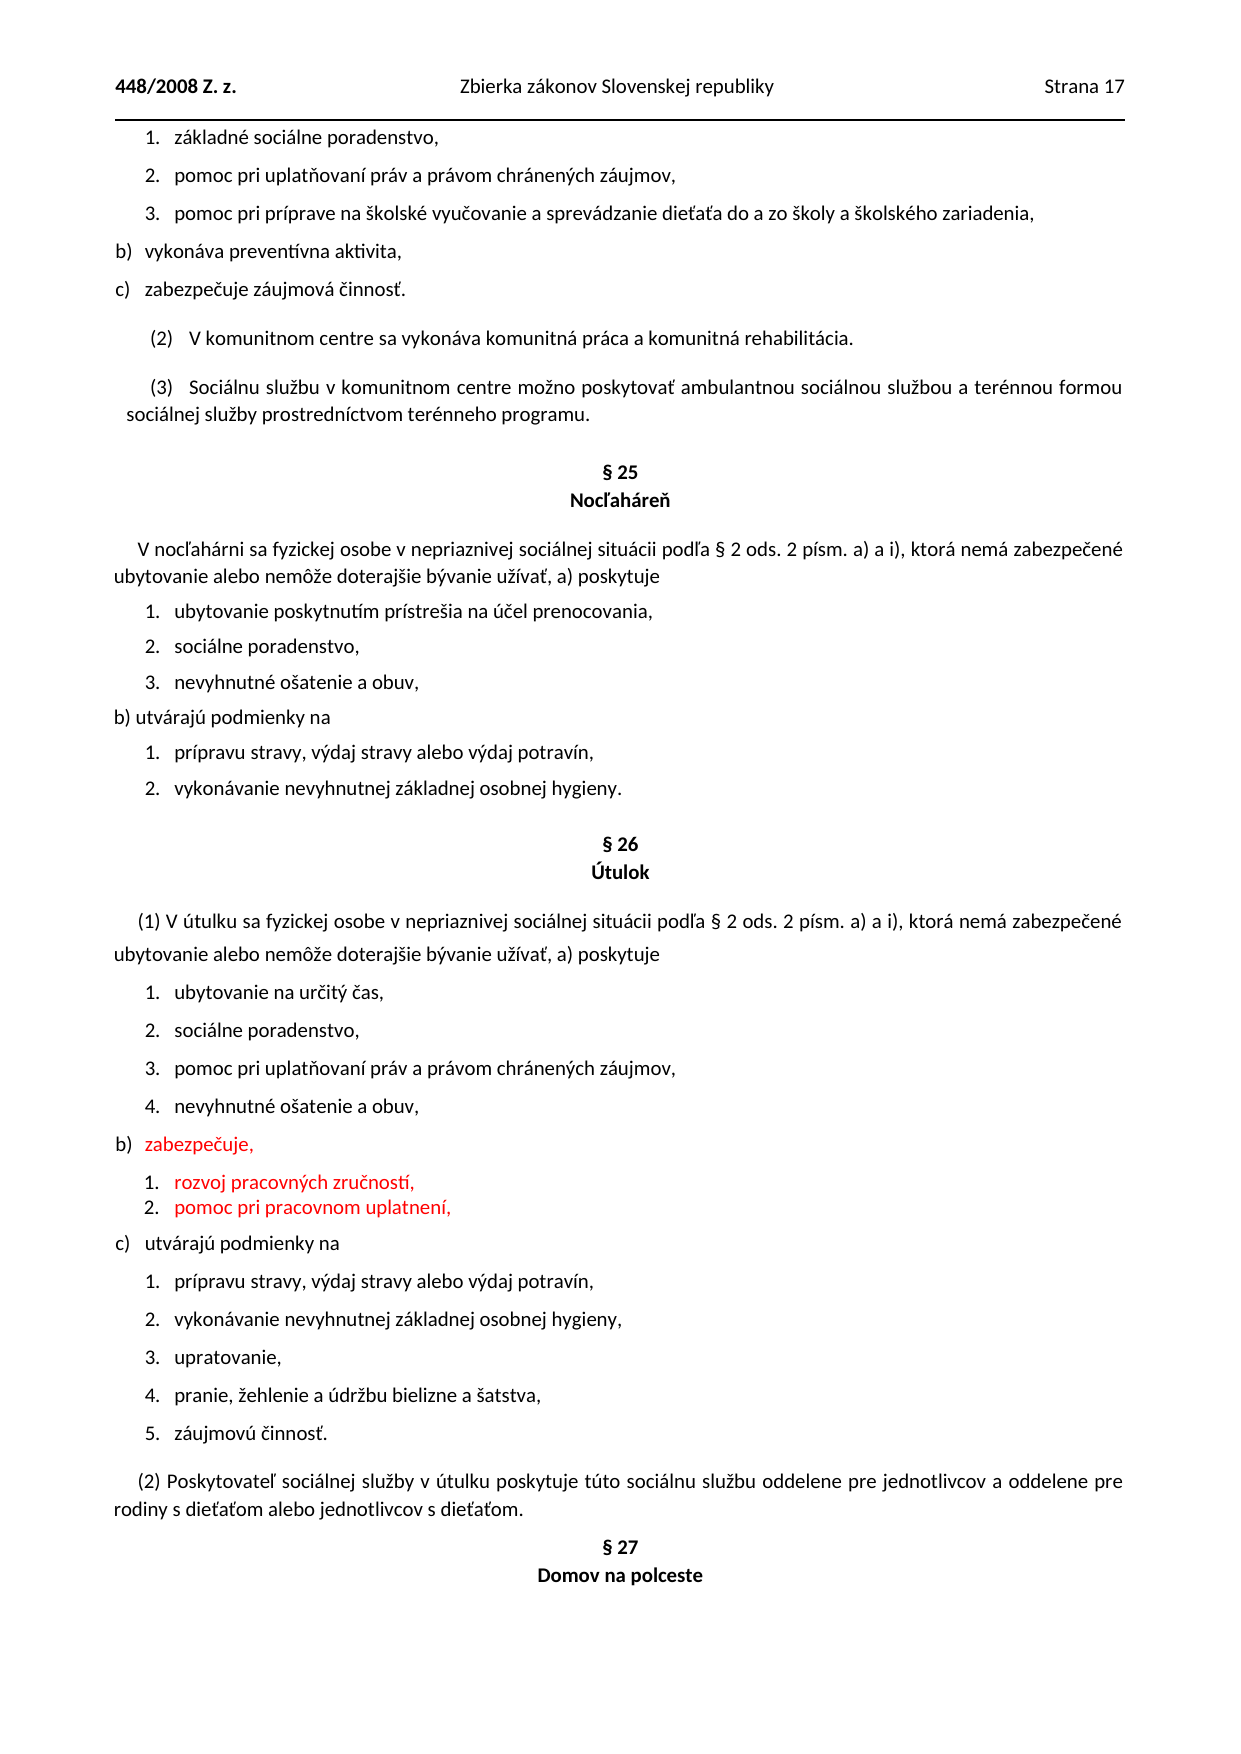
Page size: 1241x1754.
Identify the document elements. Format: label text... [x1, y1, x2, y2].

list sociálne poradenstvo, [144, 633, 1124, 659]
text § 26 [124, 831, 1116, 857]
list pomoc pri uplatňovaní práv a právom chránených záujmov, [144, 1055, 1124, 1081]
text Nocľaháreň [124, 488, 1116, 513]
text V nocľahárni sa fyzickej osobe v nepriaznivej sociálnej situácii podľa § 2 ods. 2 písm. a) a i), ktorá nemá zabezpečené ubytovanie alebo nemôže doterajšie bývanie užívať, a) poskytuje [113, 536, 1124, 589]
list pranie, žehlenie a údržbu bielizne a šatstva, [144, 1382, 1124, 1407]
list pomoc pri príprave na školské vyučovanie a sprevádzanie dieťaťa do a zo školy a školského zariadenia, [144, 200, 1124, 226]
list pomoc pri pracovnom uplatnení, [144, 1194, 1125, 1220]
text (1) V útulku sa fyzickej osobe v nepriaznivej sociálnej situácii podľa § 2 ods. 2 písm. a) a i), ktorá nemá zabezpečené ubytovanie alebo nemôže doterajšie bývanie užívať, a) poskytuje [113, 908, 1124, 967]
list nevyhnutné ošatenie a obuv, [144, 1093, 1124, 1119]
list základné sociálne poradenstvo, [144, 101, 1124, 150]
text Útulok [124, 859, 1116, 885]
list prípravu stravy, výdaj stravy alebo výdaj potravín, [144, 739, 1124, 765]
list vykonáva preventívna aktivita, [115, 238, 1124, 264]
text (2) Poskytovateľ sociálnej služby v útulku poskytuje túto sociálnu službu oddelene pre jednotlivcov a oddelene pre rodiny s dieťaťom alebo jednotlivcov s dieťaťom. [113, 1469, 1124, 1522]
list zabezpečuje záujmová činnosť. [115, 276, 1124, 302]
list sociálne poradenstvo, [144, 1017, 1124, 1043]
list pomoc pri uplatňovaní práv a právom chránených záujmov, [144, 162, 1124, 188]
text Domov na polceste [124, 1562, 1116, 1588]
text § 25 [124, 459, 1116, 485]
list ubytovanie poskytnutím prístrešia na účel prenocovania, [144, 598, 1124, 624]
list nevyhnutné ošatenie a obuv, [144, 669, 1124, 694]
list upratovanie, [144, 1344, 1124, 1369]
list Sociálnu službu v komunitnom centre možno poskytovať ambulantnou sociálnou službou a terénnou formou sociálnej služby prostredníctvom terénneho programu. [126, 374, 1124, 427]
list záujmovú činnosť. [144, 1420, 1124, 1445]
list rozvoj pracovných zručností, [144, 1169, 1125, 1194]
list V komunitnom centre sa vykonáva komunitná práca a komunitná rehabilitácia. [126, 325, 1124, 351]
text § 27 [124, 1534, 1116, 1560]
list ubytovanie na určitý čas, [144, 979, 1124, 1005]
list vykonávanie nevyhnutnej základnej osobnej hygieny, [144, 1306, 1124, 1332]
text b) utvárajú podmienky na [113, 704, 1124, 729]
list utvárajú podmienky na [115, 1230, 1124, 1256]
list vykonávanie nevyhnutnej základnej osobnej hygieny. [144, 775, 1124, 800]
list zabezpečuje, [115, 1131, 1124, 1157]
list prípravu stravy, výdaj stravy alebo výdaj potravín, [144, 1268, 1124, 1294]
